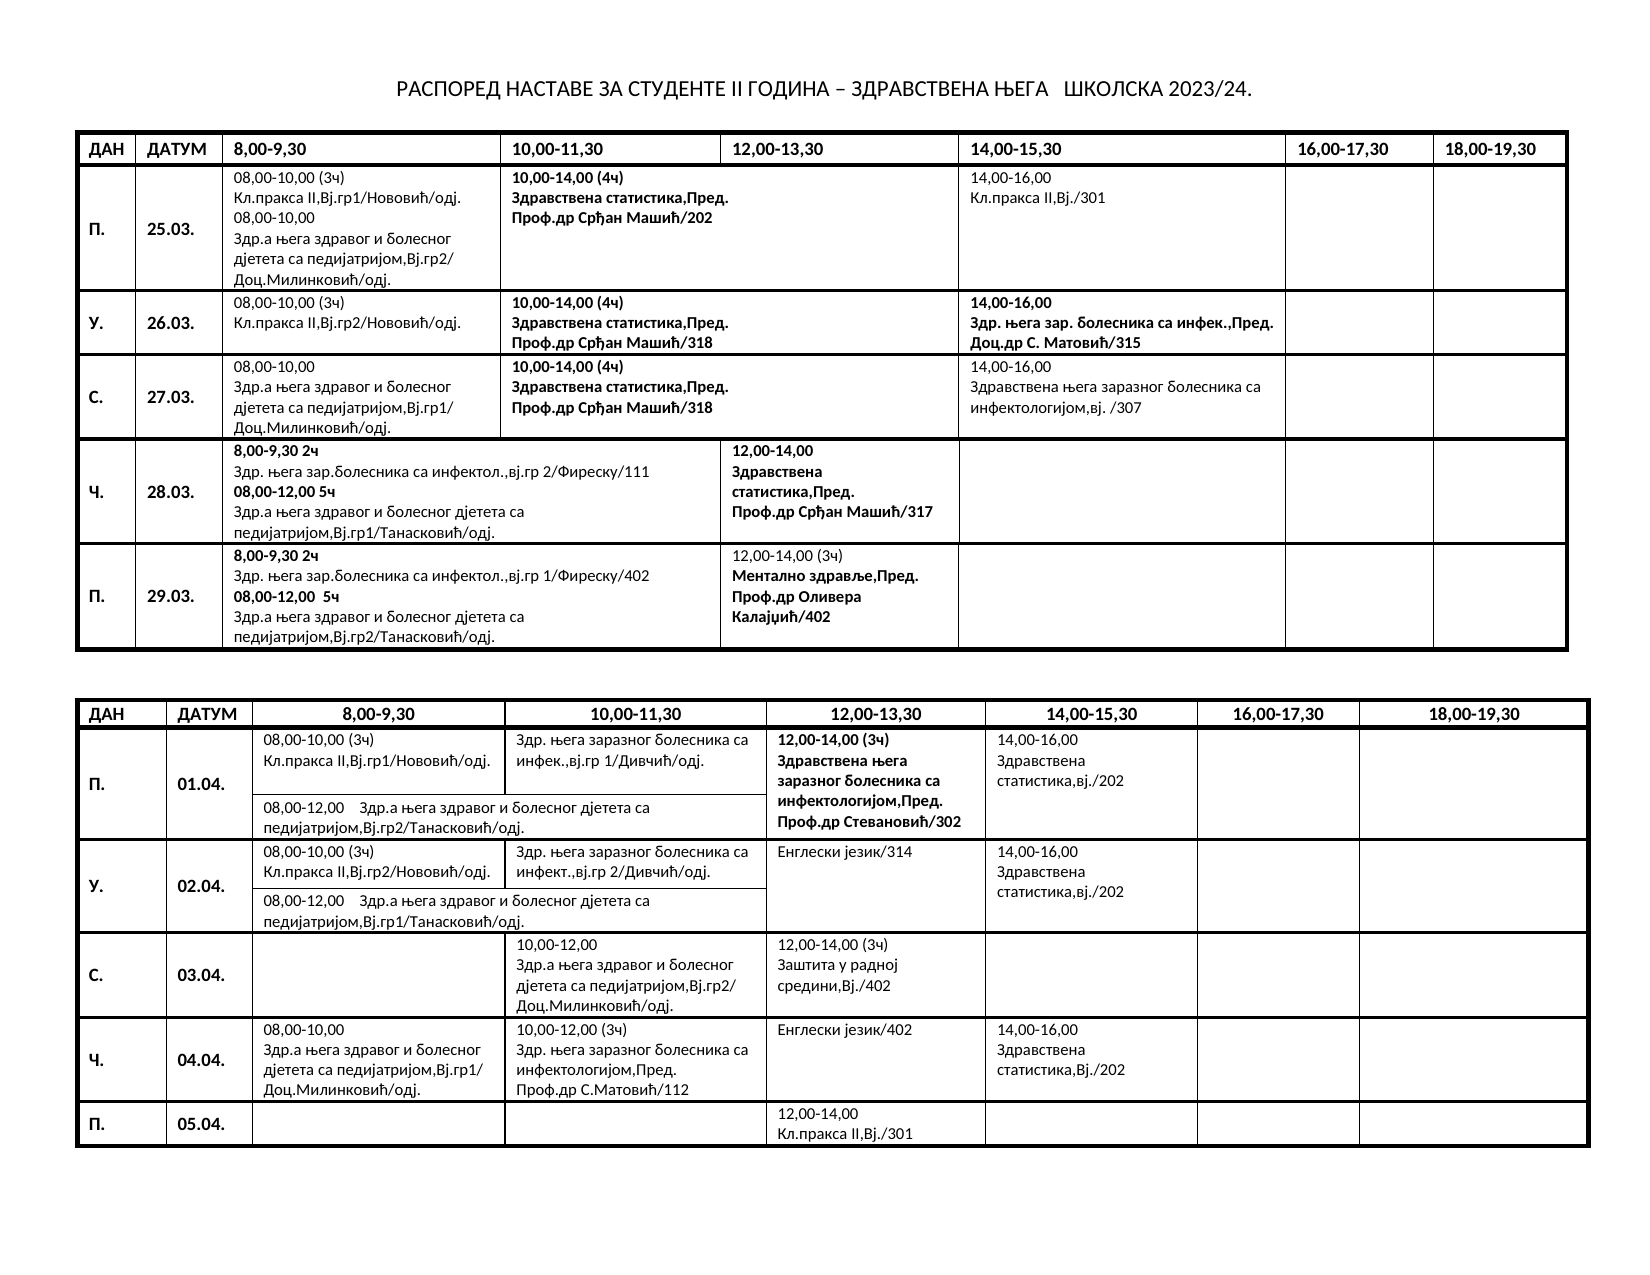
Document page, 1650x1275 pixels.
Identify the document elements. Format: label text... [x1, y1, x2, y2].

table_cell 08,00-10,00 (3ч) Кл.пракса II,Вј.гр1/Нововић/одј. [253, 730, 504, 794]
table_cell [253, 1103, 504, 1144]
table_cell Здр. њега заразног болесника са инфект.,вј.гр 2/Дивчић/одј. [506, 841, 766, 887]
table_cell 12,00-14,00 (3ч) Ментално здравље,Пред. Проф.др Оливера Калајџић/402 [721, 545, 958, 647]
table_header ДАН [80, 702, 166, 725]
table_cell 08,00-10,00 (3ч) Кл.пракса II,Вј.гр2/Нововић/одј. [223, 292, 500, 353]
table_cell [1360, 1103, 1586, 1144]
table_cell [1286, 356, 1433, 437]
table_cell [960, 441, 1285, 542]
table_cell 14,00-16,00 Здравствена статистика,вј./202 [986, 841, 1197, 931]
table_cell 02.04. [167, 841, 252, 931]
table_cell 18,00-19,30 [1434, 135, 1565, 162]
table_cell [1434, 292, 1565, 353]
table_cell [1286, 545, 1433, 647]
table_cell П. [80, 1103, 166, 1144]
table_cell Ч. [80, 441, 135, 542]
table_cell 29.03. [136, 545, 222, 647]
table_cell [1286, 441, 1433, 542]
table_cell П. [80, 730, 166, 838]
table_cell 04.04. [167, 1019, 252, 1100]
table_cell 14,00-16,00 Кл.пракса II,Вј./301 [959, 167, 1285, 289]
table_cell [986, 1103, 1197, 1144]
table_cell 10,00-14,00 (4ч) Здравствена статистика,Пред. Проф.др Срђан Машић/318 [501, 292, 958, 353]
table_cell [1434, 545, 1565, 647]
table_cell 28.03. [136, 441, 222, 542]
table_cell 12,00-14,00 (3ч) Здравствена њега заразног болесника са инфектологијом,Пред. Проф.др Стевановић/302 [767, 730, 985, 838]
table_cell 10,00-11,30 [501, 135, 720, 162]
table_cell Енглески језик/314 [767, 841, 985, 931]
table_cell 26.03. [136, 292, 222, 353]
table_cell [253, 934, 504, 1016]
table_header ДАТУМ [167, 702, 252, 725]
table_cell [1198, 1019, 1359, 1100]
table_cell [506, 1103, 766, 1144]
table_cell [1360, 934, 1586, 1016]
table_cell 14,00-15,30 [959, 135, 1285, 162]
table_cell 12,00-13,30 [721, 135, 958, 162]
table_cell 10,00-14,00 (4ч) Здравствена статистика,Пред. Проф.др Срђан Машић/318 [501, 356, 958, 437]
table_cell 8,00-9,30 2ч Здр. њега зар.болесника са инфектол.,вј.гр 1/Фиреску/402 08,00-12,00 5ч Здр.а њега здравог и болесног дјетета са педијатријом,Вј.гр2/Танасковић/одј. [223, 545, 720, 647]
table_cell 08,00-10,00 (3ч) Кл.пракса II,Вј.гр2/Нововић/одј. [253, 841, 504, 887]
table_cell ДАН [80, 135, 135, 162]
table_cell 12,00-14,00 (3ч) Заштита у радној средини,Вј./402 [767, 934, 985, 1016]
table_cell 01.04. [167, 730, 252, 838]
table_cell [1198, 1103, 1359, 1144]
table_cell [986, 934, 1197, 1016]
table_cell 12,00-14,00 Кл.пракса II,Вј./301 [767, 1103, 985, 1144]
table_cell [1360, 1019, 1586, 1100]
table_cell У. [80, 841, 166, 931]
table_cell П. [80, 545, 135, 647]
table_cell 14,00-16,00 Здравствена њега заразног болесника са инфектологијом,вј. /307 [959, 356, 1285, 437]
table_cell 14,00-16,00 Здравствена статистика,вј./202 [986, 730, 1197, 838]
table_cell Ч. [80, 1019, 166, 1100]
table_cell Здр. њега заразног болесника са инфек.,вј.гр 1/Дивчић/одј. [506, 730, 766, 794]
table_cell [1360, 730, 1586, 838]
table_header 18,00-19,30 [1360, 702, 1586, 725]
table_cell ДАТУМ [136, 135, 222, 162]
table_header 8,00-9,30 [253, 702, 504, 725]
table_header 14,00-15,30 [986, 702, 1197, 725]
table_cell 08,00-10,00 Здр.а њега здравог и болесног дјетета са педијатријом,Вј.гр1/ Доц.Милинковић/одј. [223, 356, 500, 437]
table_cell 8,00-9,30 2ч Здр. њега зар.болесника са инфектол.,вј.гр 2/Фиреску/111 08,00-12,00 5ч Здр.а њега здравог и болесног дјетета са педијатријом,Вј.гр1/Танасковић/одј. [223, 441, 720, 542]
table_cell С. [80, 356, 135, 437]
table_cell 14,00-16,00 Здр. њега зар. болесника са инфек.,Пред. Доц.др С. Матовић/315 [959, 292, 1285, 353]
table_cell П. [80, 167, 135, 289]
table_cell [1286, 292, 1433, 353]
table_cell 27.03. [136, 356, 222, 437]
table_cell 10,00-12,00 Здр.а њега здравог и болесног дјетета са педијатријом,Вј.гр2/ Доц.Милинковић/одј. [506, 934, 766, 1016]
table_cell 12,00-14,00 Здравствена статистика,Пред. Проф.др Срђан Машић/317 [721, 441, 959, 542]
table_header 16,00-17,30 [1198, 702, 1359, 725]
table_cell [1198, 730, 1359, 838]
table_cell С. [80, 934, 166, 1016]
table_cell [1198, 934, 1359, 1016]
table_cell 03.04. [167, 934, 252, 1016]
table_cell [1434, 356, 1565, 437]
table_cell 14,00-16,00 Здравствена статистика,Вј./202 [986, 1019, 1197, 1100]
table_cell [1434, 441, 1565, 542]
table_cell 08,00-12,00 Здр.а њега здравог и болесног дјетета са педијатријом,Вј.гр2/Танасковић/одј. [253, 795, 766, 838]
table_header 10,00-11,30 [506, 702, 766, 725]
table_cell Енглески језик/402 [767, 1019, 985, 1100]
table_cell [1434, 167, 1565, 289]
table_cell 08,00-10,00 (3ч) Кл.пракса II,Вј.гр1/Нововић/одј. 08,00-10,00 Здр.а њега здравог и болесног дјетета са педијатријом,Вј.гр2/ Доц.Милинковић/одј. [223, 167, 500, 289]
table_cell [1360, 841, 1586, 931]
table_cell 05.04. [167, 1103, 252, 1144]
table_cell 10,00-14,00 (4ч) Здравствена статистика,Пред. Проф.др Срђан Машић/202 [501, 167, 958, 289]
table_cell 25.03. [136, 167, 222, 289]
table_header 12,00-13,30 [767, 702, 985, 725]
table_cell [1198, 841, 1359, 931]
table_cell 16,00-17,30 [1286, 135, 1433, 162]
table_cell У. [80, 292, 135, 353]
table_cell 08,00-12,00 Здр.а њега здравог и болесног дјетета са педијатријом,Вј.гр1/Танасковић/одј. [253, 889, 766, 931]
table_cell [1286, 167, 1433, 289]
table_cell 10,00-12,00 (3ч) Здр. њега заразног болесника са инфектологијом,Пред. Проф.др С.Матовић/112 [506, 1019, 766, 1100]
table_cell [959, 545, 1285, 647]
table_cell 08,00-10,00 Здр.а њега здравог и болесног дјетета са педијатријом,Вј.гр1/ Доц.Милинковић/одј. [253, 1019, 504, 1100]
table_cell 8,00-9,30 [223, 135, 500, 162]
